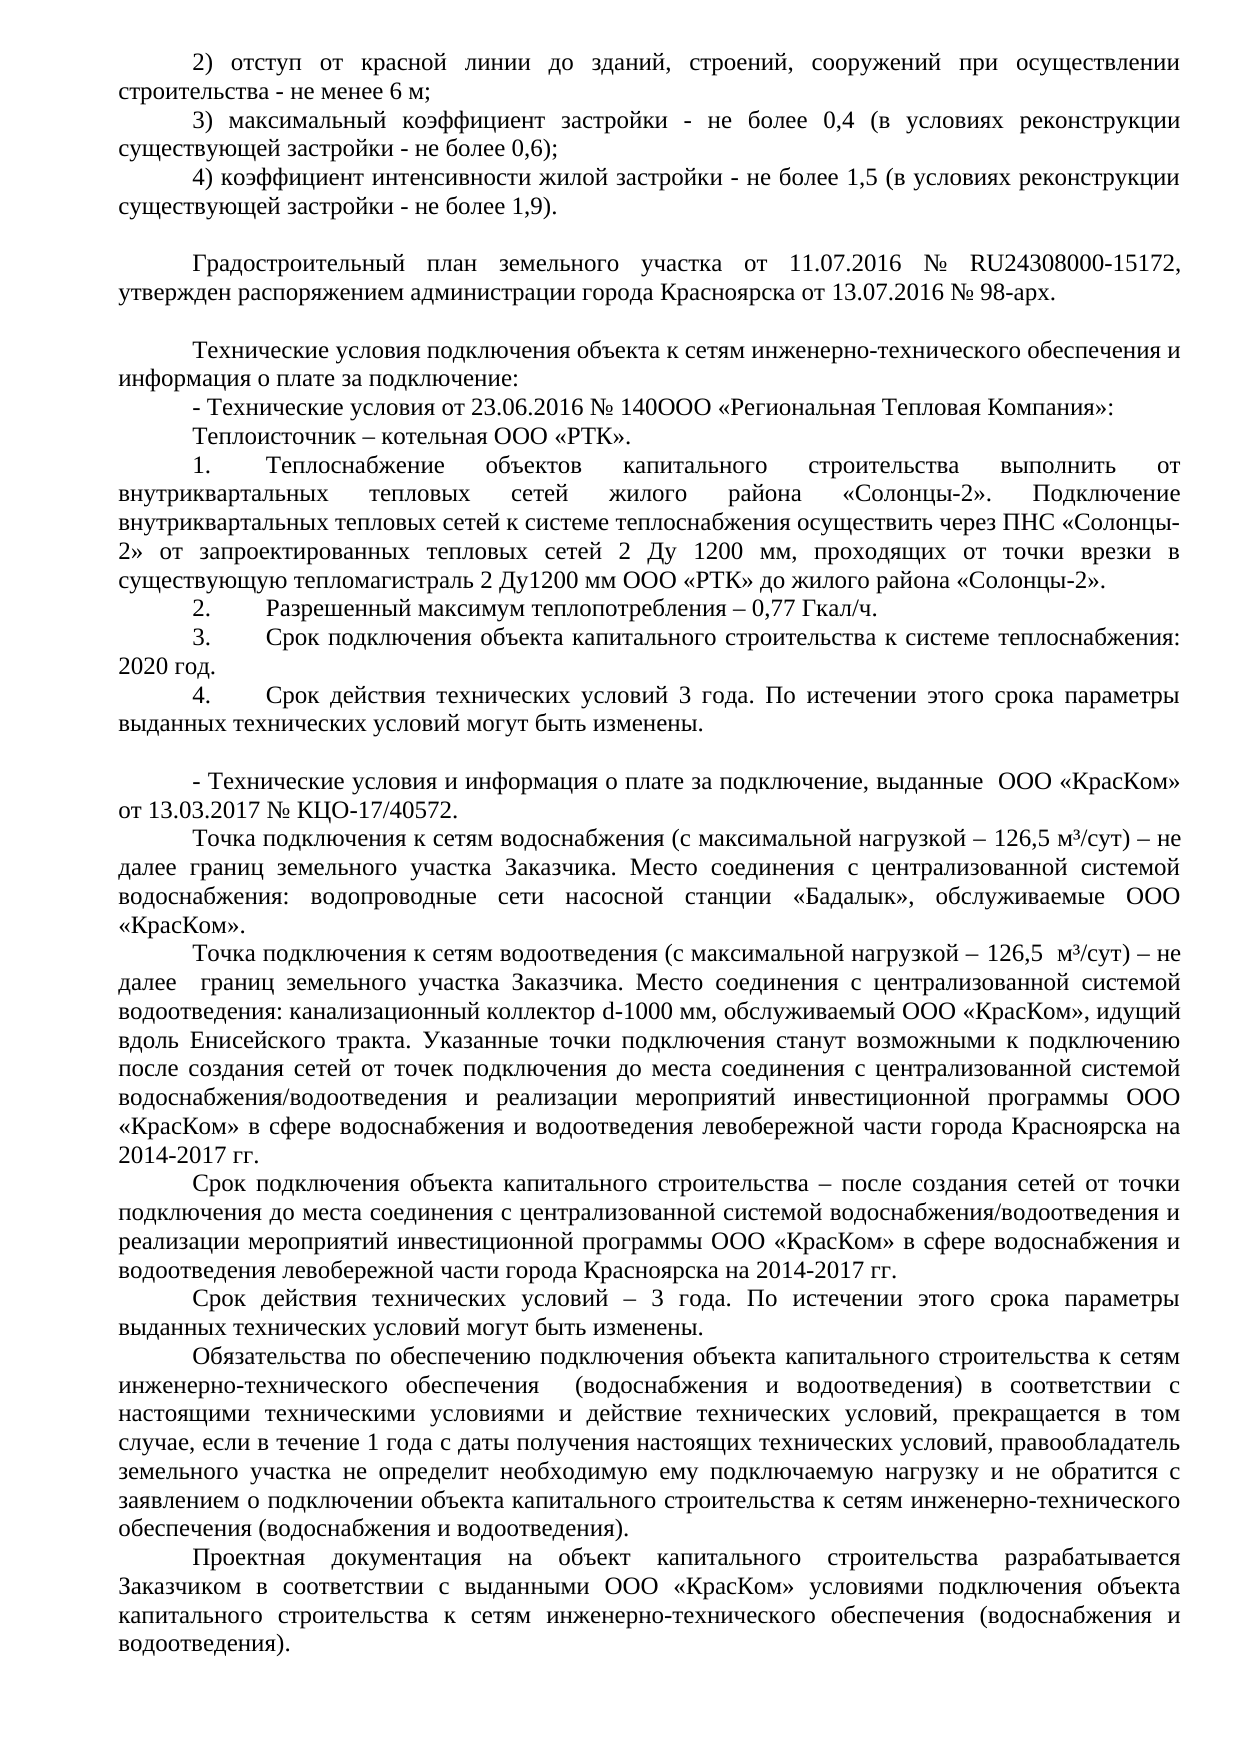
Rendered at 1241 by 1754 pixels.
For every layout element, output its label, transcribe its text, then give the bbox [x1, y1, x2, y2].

text Точка подключения к сетям водоотведения (с максимальной нагрузкой – 126,5 м³/сут) – не далее границ земельного участка Заказчика. Место соединения с централизованной системой водоотведения: канализационный коллектор d-1000 мм, обслуживаемый ООО «КрасКом», идущий вдоль Енисейского тракта. Указанные точки подключения станут возможными к подключению после создания сетей от точек подключения до места соединения с централизованной системой водоснабжения/водоотведения и реализации мероприятий инвестиционной программы ООО «КрасКом» в сфере водоснабжения и водоотведения левобережной части города Красноярска на 2014-2017 гг. [118, 938, 1181, 1168]
text Проектная документация на объект капитального строительства разрабатывается Заказчиком в соответствии с выданными ООО «КрасКом» условиями подключения объекта капитального строительства к сетям инженерно-технического обеспечения (водоснабжения и водоотведения). [118, 1542, 1181, 1657]
text - Технические условия от 23.06.2016 № 140ООО «Региональная Тепловая Компания»: [118, 392, 1181, 421]
text 3) максимальный коэффициент застройки - не более 0,4 (в условиях реконструкции существующей застройки - не более 0,6); [118, 105, 1181, 162]
text Срок подключения объекта капитального строительства – после создания сетей от точки подключения до места соединения с централизованной системой водоснабжения/водоотведения и реализации мероприятий инвестиционной программы ООО «КрасКом» в сфере водоснабжения и водоотведения левобережной части города Красноярска на 2014-2017 гг. [118, 1168, 1181, 1283]
text 4) коэффициент интенсивности жилой застройки - не более 1,5 (в условиях реконструкции существующей застройки - не более 1,9). [118, 162, 1181, 220]
list Теплоснабжение объектов капитального строительства выполнить от внутриквартальных тепловых сетей жилого района «Солонцы-2». Подключение внутриквартальных тепловых сетей к системе теплоснабжения осуществить через ПНС «Солонцы-2» от запроектированных тепловых сетей 2 Ду 1200 мм, проходящих от точки врезки в существующую тепломагистраль 2 Ду1200 мм ООО «РТК» до жилого района «Солонцы-2». [118, 450, 1181, 593]
text Обязательства по обеспечению подключения объекта капитального строительства к сетям инженерно-технического обеспечения (водоснабжения и водоотведения) в соответствии с настоящими техническими условиями и действие технических условий, прекращается в том случае, если в течение 1 года с даты получения настоящих технических условий, правообладатель земельного участка не определит необходимую ему подключаемую нагрузку и не обратится с заявлением о подключении объекта капитального строительства к сетям инженерно-технического обеспечения (водоснабжения и водоотведения). [118, 1341, 1181, 1542]
text 2) отступ от красной линии до зданий, строений, сооружений при осуществлении строительства - не менее 6 м; [118, 47, 1181, 105]
list Срок действия технических условий 3 года. По истечении этого срока параметры выданных технических условий могут быть изменены. [118, 680, 1181, 737]
text Градостроительный план земельного участка от 11.07.2016 № RU24308000-15172, утвержден распоряжением администрации города Красноярска от 13.07.2016 № 98-арх. [118, 248, 1181, 306]
text Точка подключения к сетям водоснабжения (с максимальной нагрузкой – 126,5 м³/сут) – не далее границ земельного участка Заказчика. Место соединения с централизованной системой водоснабжения: водопроводные сети насосной станции «Бадалык», обслуживаемые ООО «КрасКом». [118, 823, 1181, 938]
text Технические условия подключения объекта к сетям инженерно-технического обеспечения и информация о плате за подключение: [118, 335, 1181, 392]
text Теплоисточник – котельная ООО «РТК». [118, 421, 1181, 450]
list Срок подключения объекта капитального строительства к системе теплоснабжения: 2020 год. [118, 622, 1181, 680]
text Срок действия технических условий – 3 года. По истечении этого срока параметры выданных технических условий могут быть изменены. [118, 1283, 1181, 1341]
text - Технические условия и информация о плате за подключение, выданные ООО «КрасКом» от 13.03.2017 № КЦО-17/40572. [118, 766, 1181, 823]
list Разрешенный максимум теплопотребления – 0,77 Гкал/ч. [118, 593, 1181, 622]
